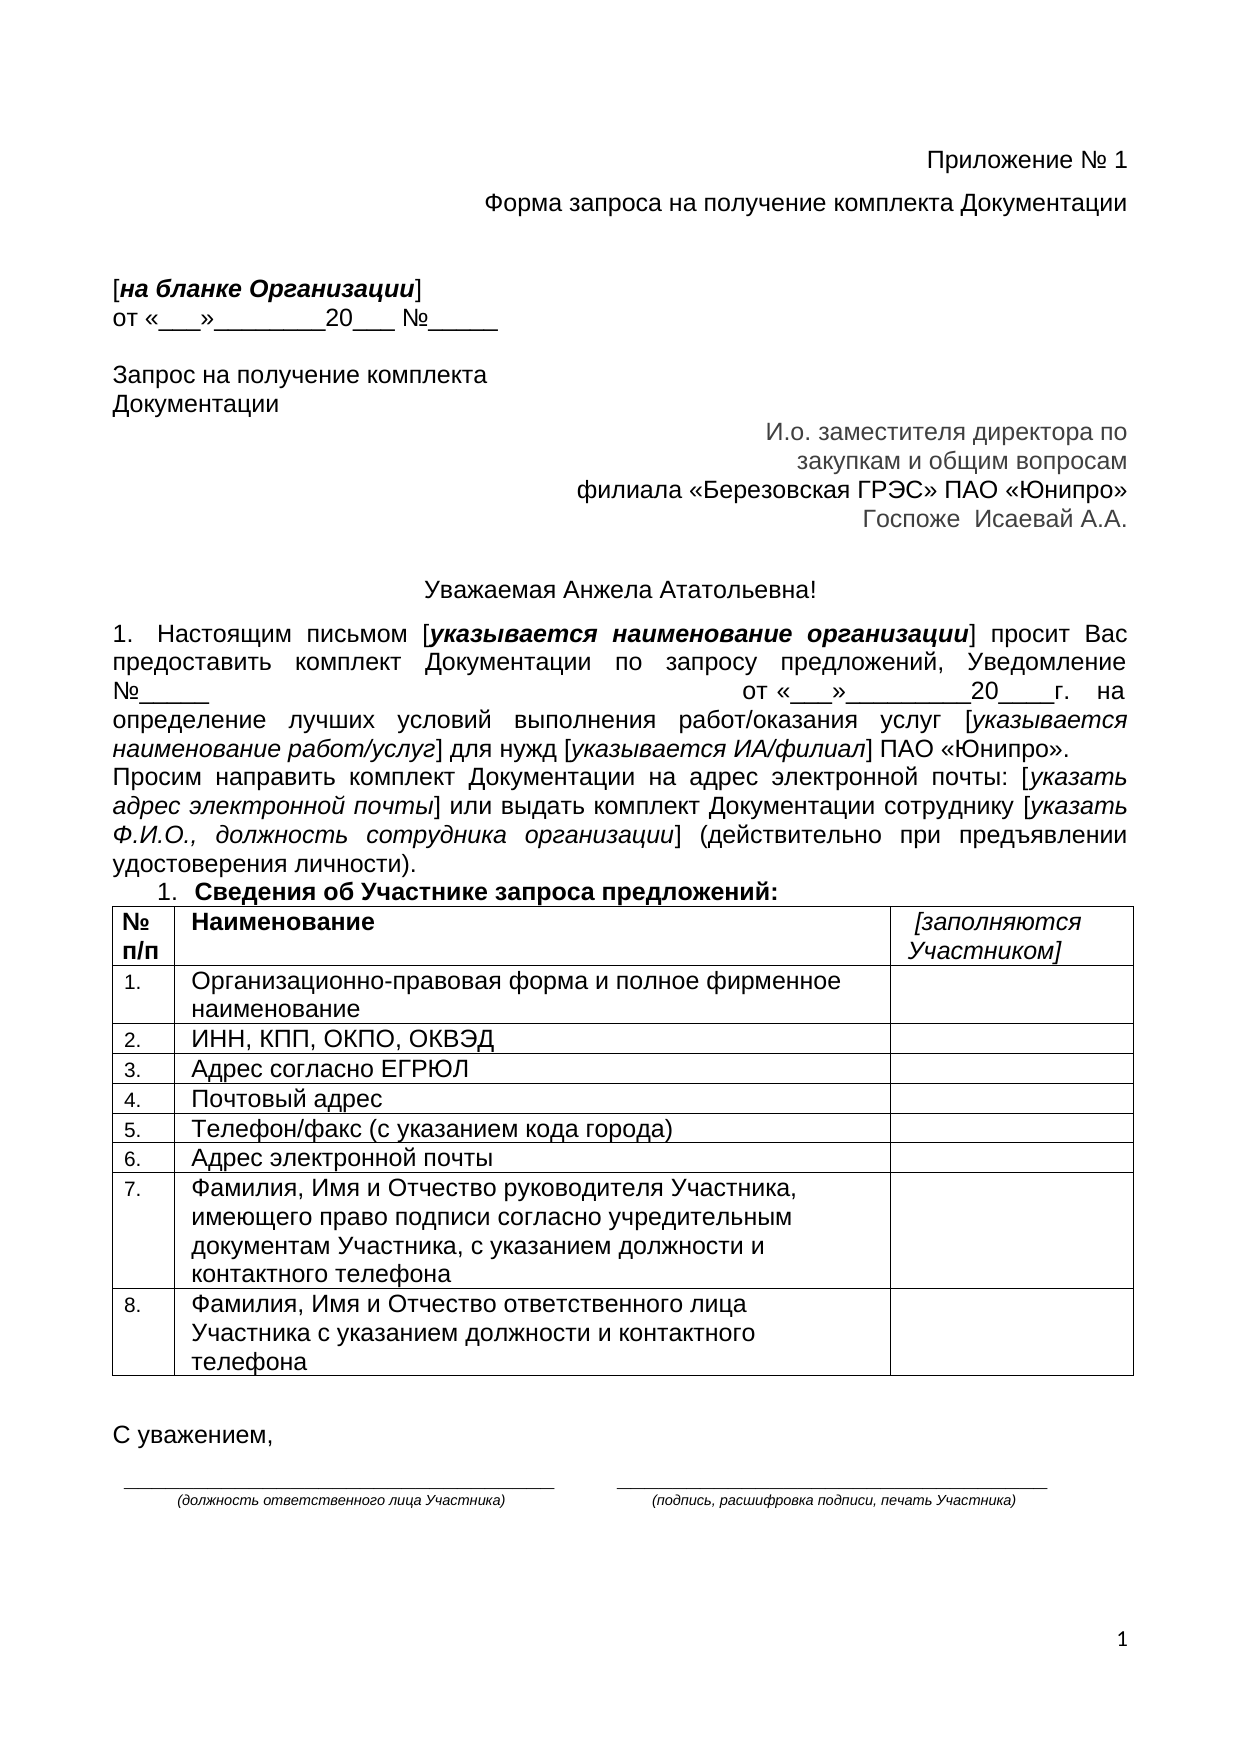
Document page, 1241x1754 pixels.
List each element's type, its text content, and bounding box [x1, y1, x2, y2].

subtitle Запрос на получение комплекта [112, 360, 1128, 388]
table_cell [113, 1084, 174, 1112]
table_cell [891, 966, 1133, 1023]
table_cell Адрес согласно ЕГРЮЛ [175, 1054, 890, 1083]
table_cell [891, 1084, 1133, 1112]
table_cell [891, 1289, 1133, 1375]
table_cell [891, 1143, 1133, 1172]
table_cell [891, 1024, 1133, 1053]
subtitle закупкам и общим вопросам [659, 446, 1128, 475]
list Настоящим письмом [указывается наименование организации] просит Вас предоставить комплект Документации по запросу предложений, Уведомление №_____ от «___»_________20____г. на определение лучших условий выполнения работ/оказания услуг [указывается наименование работ/услуг] для нужд [указывается ИА/филиал] ПАО «Юнипро». [112, 618, 1128, 762]
table_cell [113, 1143, 174, 1172]
table_cell Фамилия, Имя и Отчество руководителя Участника, имеющего право подписи согласно учредительным документам Участника, с указанием должности и контактного телефона [175, 1173, 890, 1288]
table_cell [113, 966, 174, 1023]
table_header _______________________________ (должность ответственного лица Участника) [101, 1463, 581, 1520]
table_cell [113, 1024, 174, 1053]
text Уважаемая Анжела Ататольевна! [112, 575, 1128, 604]
table_cell [113, 1289, 174, 1375]
text Просим направить комплект Документации на адрес электронной почты: [указать адрес электронной почты] или выдать комплект Документации сотруднику [указать Ф.И.О., должность сотрудника организации] (действительно при предъявлении удостоверения личности). [112, 762, 1128, 877]
subtitle Документации [112, 388, 1128, 417]
table_cell Почтовый адрес [175, 1084, 890, 1112]
table_cell [113, 1054, 174, 1083]
text С уважением, [112, 1419, 1128, 1448]
subtitle И.о. заместителя директора по [659, 417, 1128, 446]
text [на бланке Организации] [112, 274, 1128, 303]
text филиала «Березовская ГРЭС» ПАО «Юнипро» [112, 475, 1128, 503]
table_cell ИНН, КПП, ОКПО, ОКВЭД [175, 1024, 890, 1053]
table_cell [891, 1173, 1133, 1288]
text Приложение № 1 [112, 145, 1128, 174]
list Сведения об Участнике запроса предложений: [157, 877, 1128, 906]
table_header № п/п [113, 907, 174, 964]
table_cell [891, 1054, 1133, 1083]
text от «___»________20___ №_____ [112, 303, 1128, 332]
text Форма запроса на получение комплекта Документации [112, 188, 1128, 217]
table_cell [891, 1114, 1133, 1142]
table_header _______________________________ (подпись, расшифровка подписи, печать Участника) [581, 1463, 1087, 1520]
table_cell Адрес электронной почты [175, 1143, 890, 1172]
table_cell [113, 1114, 174, 1142]
table_header [заполняются Участником] [891, 907, 1133, 964]
table_header Наименование [175, 907, 890, 964]
table_cell [113, 1173, 174, 1288]
table_cell Телефон/факс (с указанием кода города) [175, 1114, 890, 1142]
subtitle Госпоже Исаевай А.А. [659, 503, 1128, 532]
table_cell Организационно-правовая форма и полное фирменное наименование [175, 966, 890, 1023]
table_cell Фамилия, Имя и Отчество ответственного лица Участника с указанием должности и контактного телефона [175, 1289, 890, 1375]
